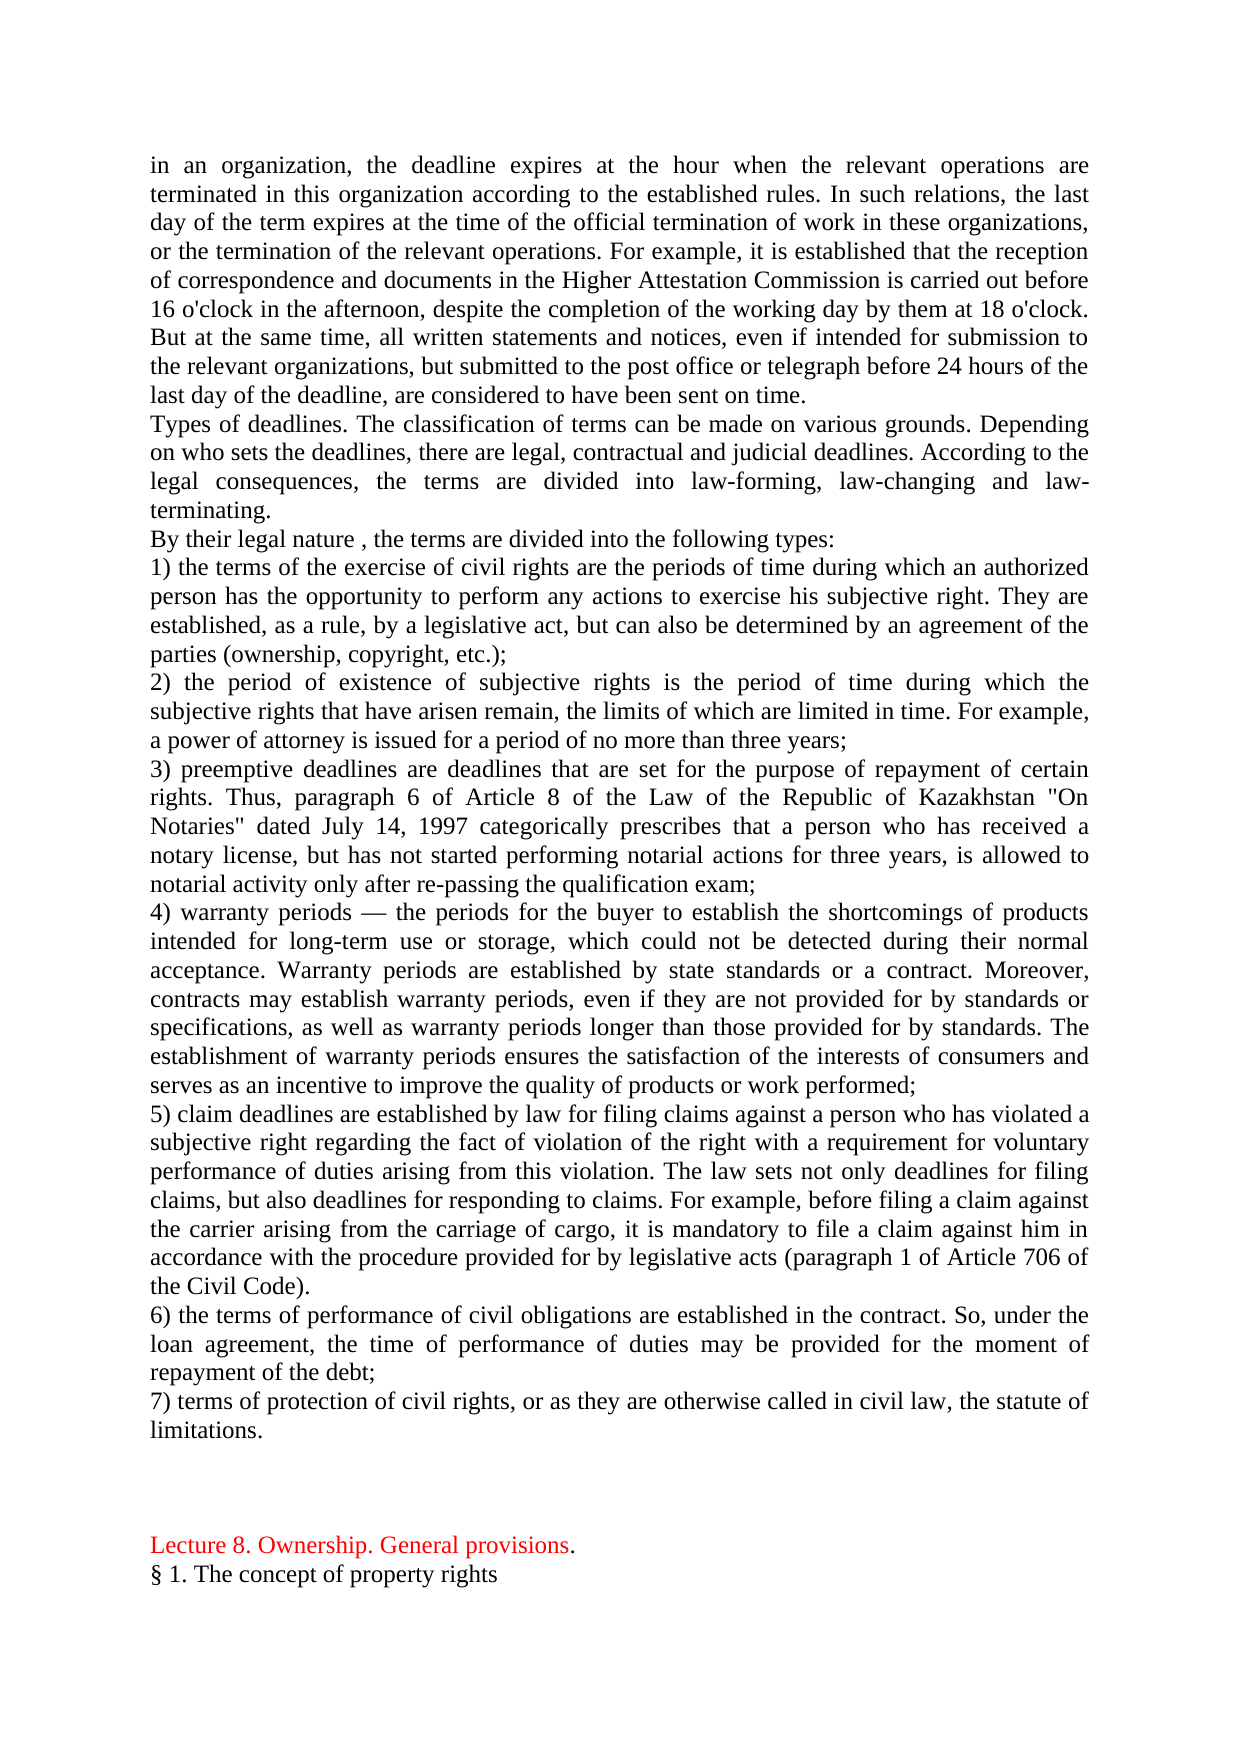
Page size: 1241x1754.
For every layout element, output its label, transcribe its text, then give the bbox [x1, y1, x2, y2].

text Types of deadlines. The classification of terms can be made on various grounds. Depending on who sets the deadlines, there are legal, contractual and judicial deadlines. According to the legal consequences, the terms are divided into law-forming, law-changing and law-terminating. [150, 409, 1090, 524]
text 2) the period of existence of subjective rights is the period of time during which the subjective rights that have arisen remain, the limits of which are limited in time. For example, a power of attorney is issued for a period of no more than three years; [150, 667, 1090, 754]
text 5) claim deadlines are established by law for filing claims against a person who has violated a subjective right regarding the fact of violation of the right with a requirement for voluntary performance of duties arising from this violation. The law sets not only deadlines for filing claims, but also deadlines for responding to claims. For example, before filing a claim against the carrier arising from the carriage of cargo, it is mandatory to file a claim against him in accordance with the procedure provided for by legislative acts (paragraph 1 of Article 706 of the Civil Code). [150, 1099, 1090, 1300]
text 3) preemptive deadlines are deadlines that are set for the purpose of repayment of certain rights. Thus, paragraph 6 of Article 8 of the Law of the Republic of Kazakhstan "On Notaries" dated July 14, 1997 categorically prescribes that a person who has received a notary license, but has not started performing notarial actions for three years, is allowed to notarial activity only after re-passing the qualification exam; [150, 754, 1090, 897]
text § 1. The concept of property rights [150, 1559, 1090, 1587]
text 4) warranty periods — the periods for the buyer to establish the shortcomings of products intended for long-term use or storage, which could not be detected during their normal acceptance. Warranty periods are established by state standards or a contract. Moreover, contracts may establish warranty periods, even if they are not provided for by standards or specifications, as well as warranty periods longer than those provided for by standards. The establishment of warranty periods ensures the satisfaction of the interests of consumers and serves as an incentive to improve the quality of products or work performed; [150, 897, 1090, 1099]
text Lecture 8. Ownership. General provisions. [150, 1530, 1090, 1559]
text By their legal nature , the terms are divided into the following types: [150, 524, 1090, 552]
text 1) the terms of the exercise of civil rights are the periods of time during which an authorized person has the opportunity to perform any actions to exercise his subjective right. They are established, as a rule, by a legislative act, but can also be determined by an agreement of the parties (ownership, copyright, etc.); [150, 552, 1090, 667]
text 6) the terms of performance of civil obligations are established in the contract. So, under the loan agreement, the time of performance of duties may be provided for the moment of repayment of the debt; [150, 1300, 1090, 1386]
text 7) terms of protection of civil rights, or as they are otherwise called in civil law, the statute of limitations. [150, 1386, 1090, 1444]
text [150, 150, 1090, 409]
